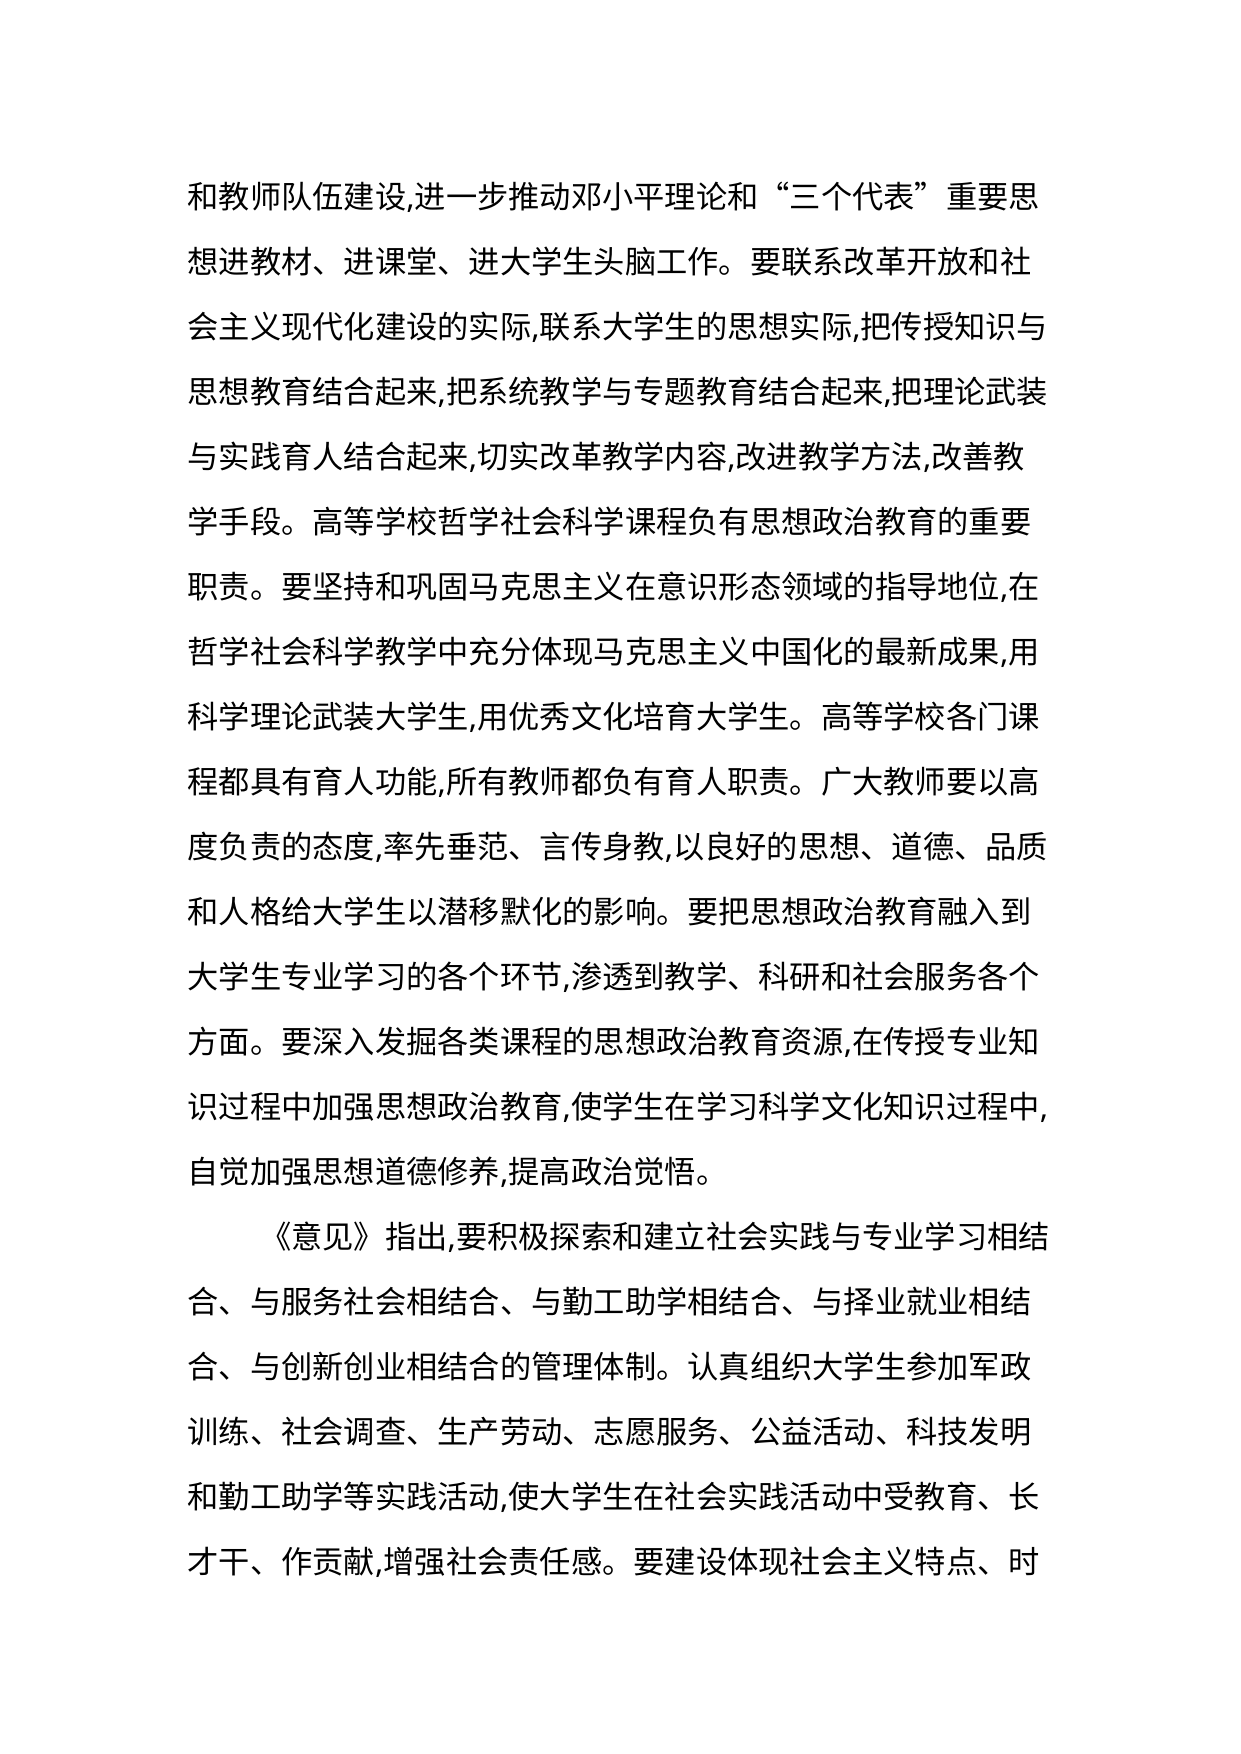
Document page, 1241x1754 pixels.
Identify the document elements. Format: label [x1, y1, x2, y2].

text [187, 162, 1053, 1202]
text [187, 1202, 1053, 1592]
